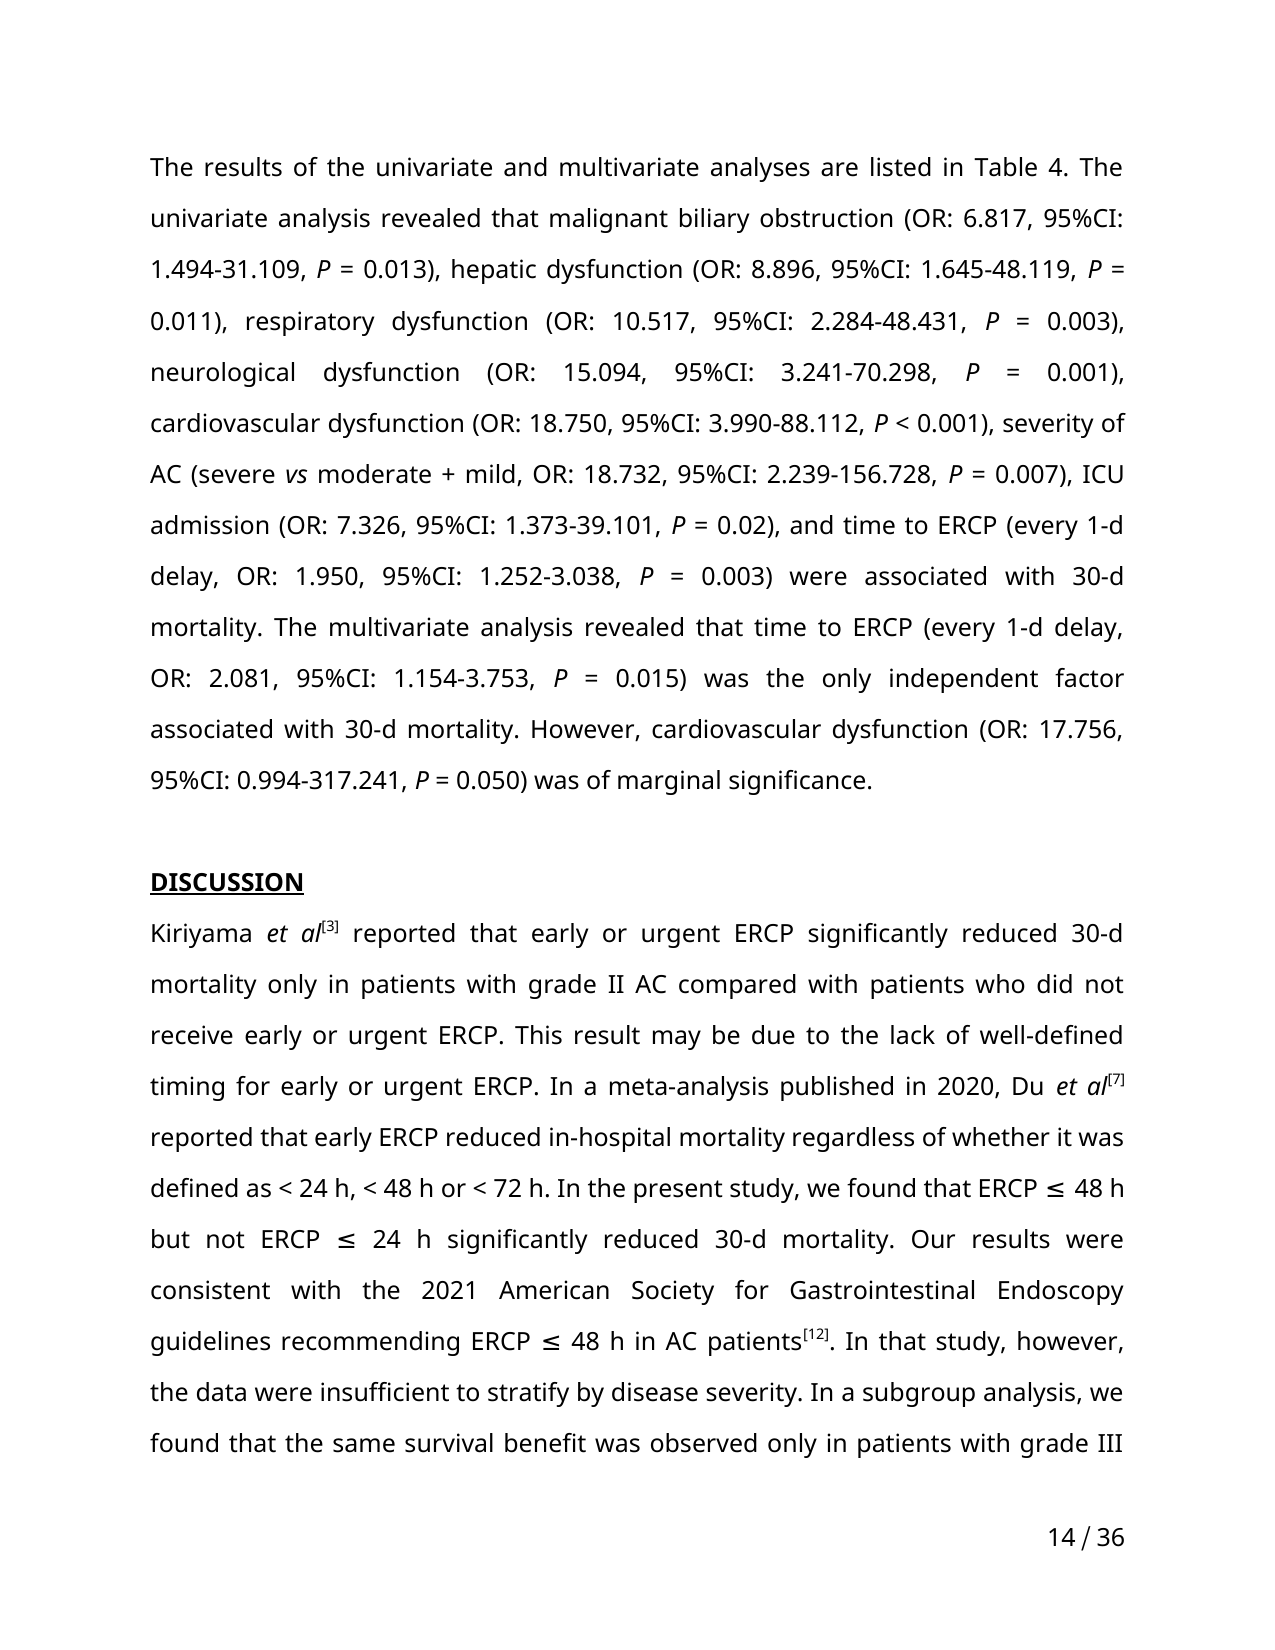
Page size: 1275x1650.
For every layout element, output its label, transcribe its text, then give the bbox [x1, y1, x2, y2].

text The results of the univariate and multivariate analyses are listed in Table 4. The univariate analysis revealed that malignant biliary obstruction (OR: 6.817, 95%CI: 1.494-31.109, P = 0.013), hepatic dysfunction (OR: 8.896, 95%CI: 1.645-48.119, P = 0.011), respiratory dysfunction (OR: 10.517, 95%CI: 2.284-48.431, P = 0.003), neurological dysfunction (OR: 15.094, 95%CI: 3.241-70.298, P = 0.001), cardiovascular dysfunction (OR: 18.750, 95%CI: 3.990-88.112, P < 0.001), severity of AC (severe vs moderate + mild, OR: 18.732, 95%CI: 2.239-156.728, P = 0.007), ICU admission (OR: 7.326, 95%CI: 1.373-39.101, P = 0.02), and time to ERCP (every 1-d delay, OR: 1.950, 95%CI: 1.252-3.038, P = 0.003) were associated with 30-d mortality. The multivariate analysis revealed that time to ERCP (every 1-d delay, OR: 2.081, 95%CI: 1.154-3.753, P = 0.015) was the only independent factor associated with 30-d mortality. However, cardiovascular dysfunction (OR: 17.756, 95%CI: 0.994-317.241, P = 0.050) was of marginal significance. [150, 150, 1125, 797]
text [150, 916, 1125, 1460]
text DISCUSSION [150, 864, 1125, 899]
